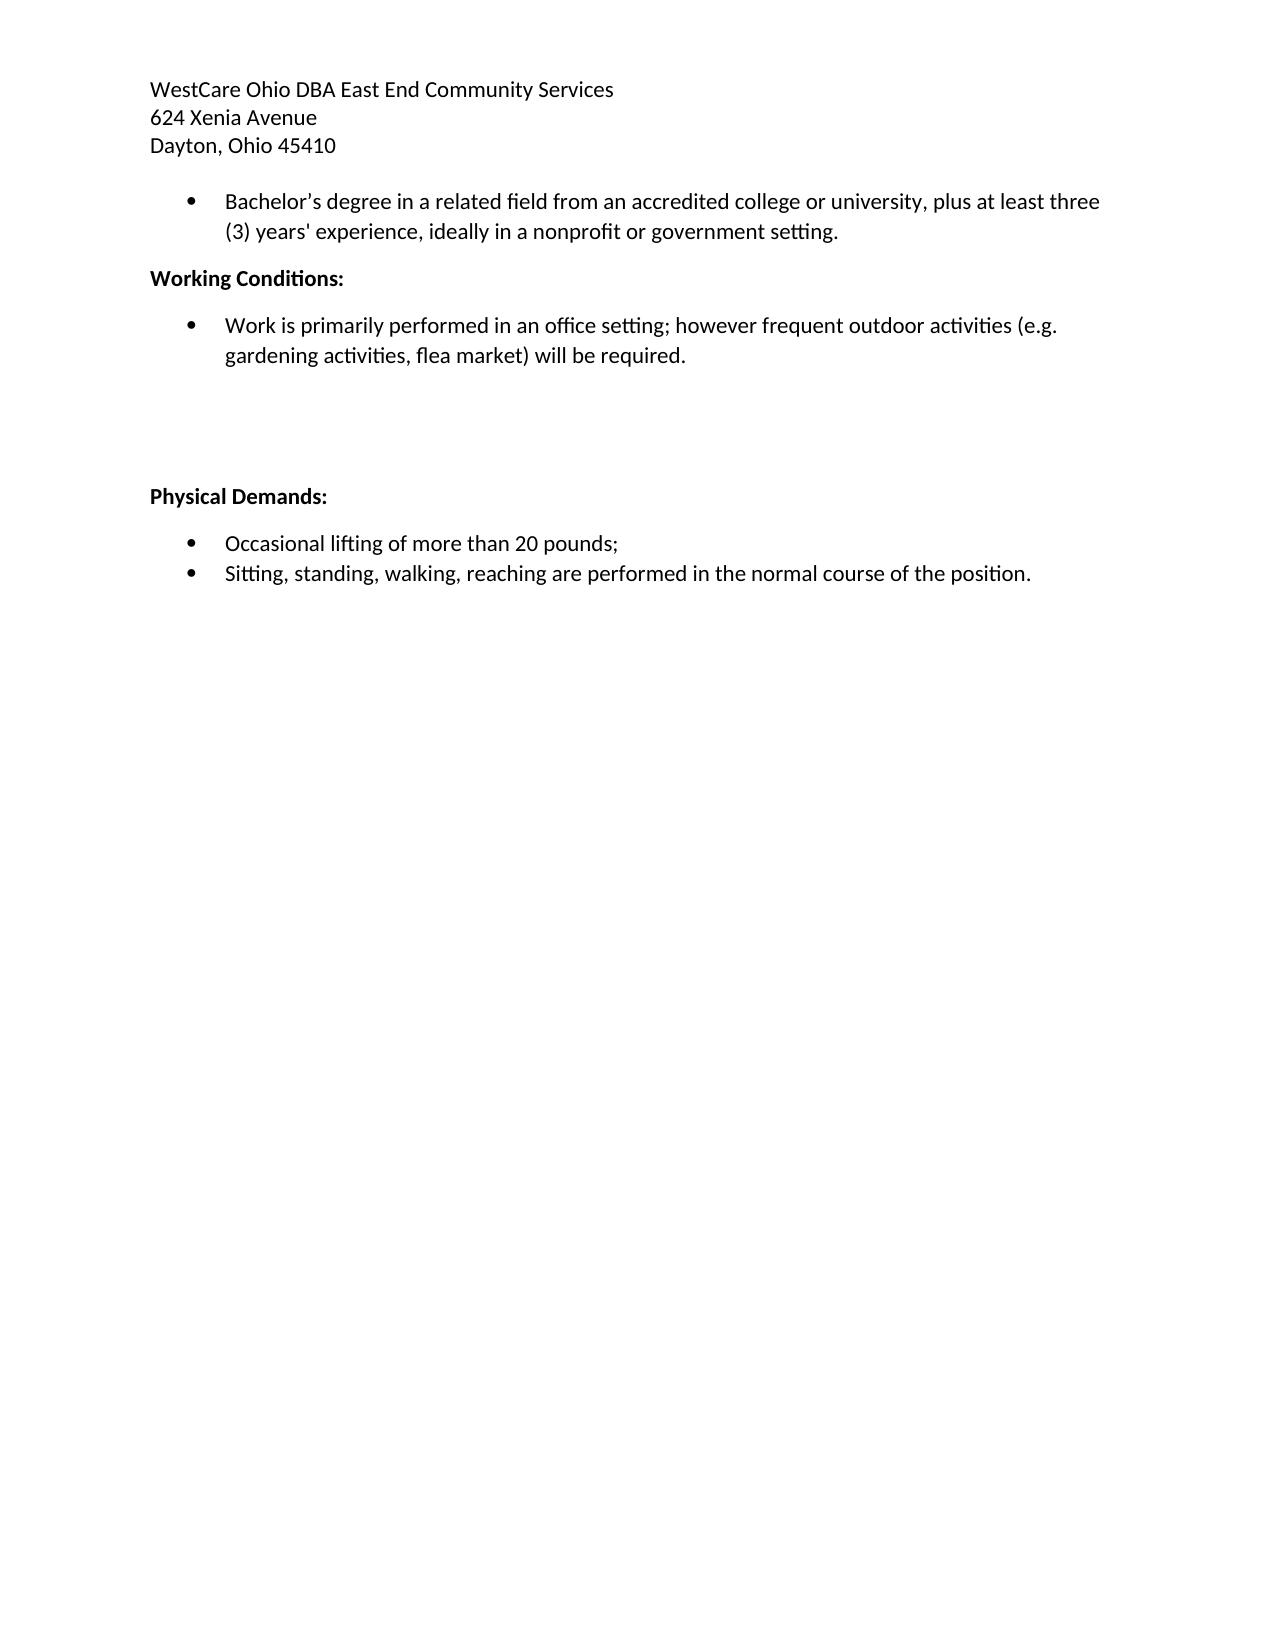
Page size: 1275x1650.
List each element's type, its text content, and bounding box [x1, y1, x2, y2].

list Sitting, standing, walking, reaching are performed in the normal course of the position. [187, 559, 1125, 587]
list Work is primarily performed in an office setting; however frequent outdoor activities (e.g. gardening activities, flea market) will be required. [187, 311, 1125, 369]
text Working Conditions: [150, 264, 1125, 292]
text Physical Demands: [150, 482, 1125, 510]
list Bachelor’s degree in a related field from an accredited college or university, plus at least three (3) years' experience, ideally in a nonprofit or government setting. [187, 187, 1125, 245]
list Occasional lifting of more than 20 pounds; [187, 529, 1125, 557]
